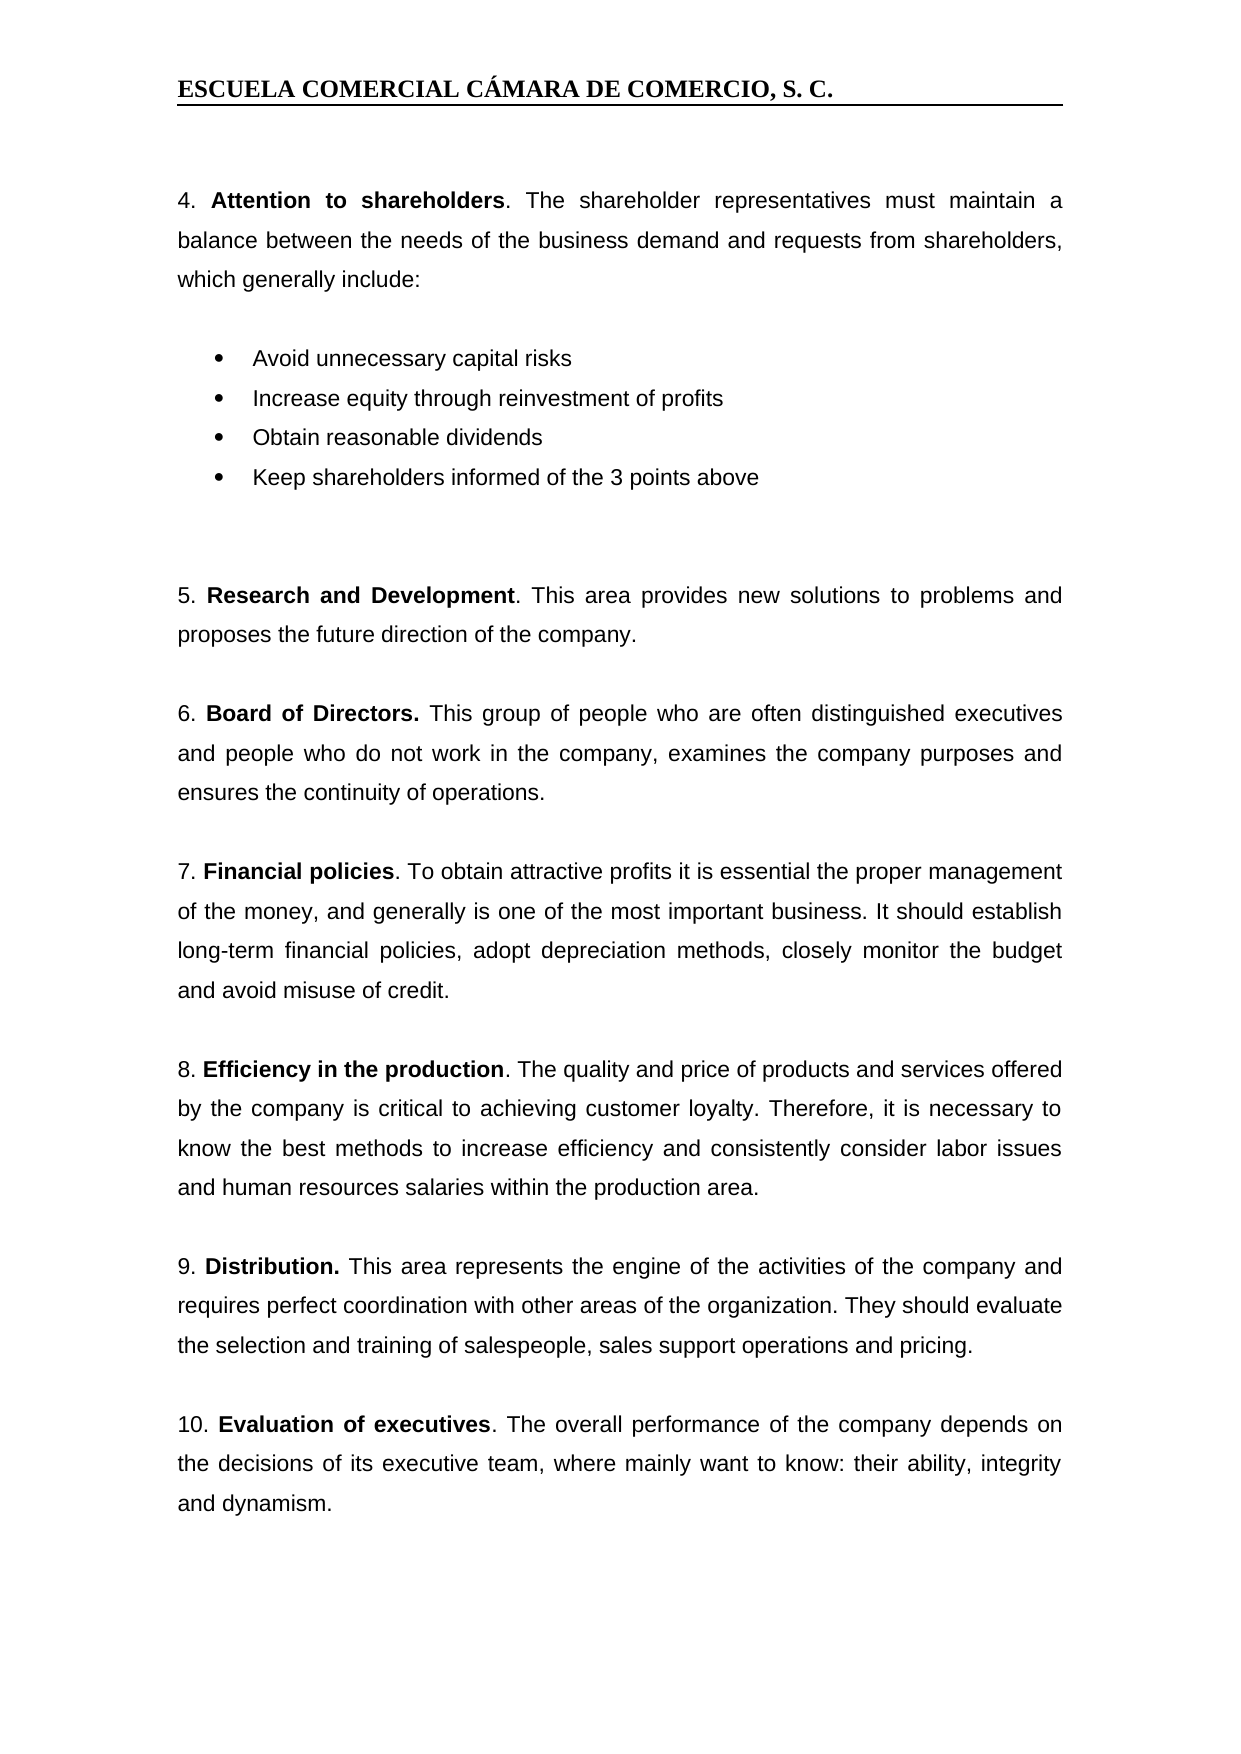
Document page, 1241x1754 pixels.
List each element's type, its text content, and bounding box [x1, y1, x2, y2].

text 9. Distribution. This area represents the engine of the activities of the company and requires perfect coordination with other areas of the organization. They should evaluate the selection and training of salespeople, sales support operations and pricing. [177, 1213, 1063, 1358]
list Increase equity through reinvestment of profits [215, 384, 1063, 411]
list Obtain reasonable dividends [215, 424, 1063, 450]
list Keep shareholders informed of the 3 points above [215, 463, 1063, 490]
text 5. Research and Development. This area provides new solutions to problems and proposes the future direction of the company. [177, 582, 1063, 648]
list Avoid unnecessary capital risks [215, 345, 1063, 371]
text 7. Financial policies. To obtain attractive profits it is essential the proper management of the money, and generally is one of the most important business. It should establish long-term financial policies, adopt depreciation methods, closely monitor the budget and avoid misuse of credit. [177, 819, 1063, 1003]
text 10. Evaluation of executives. The overall performance of the company depends on the decisions of its executive team, where mainly want to know: their ability, integrity and dynamism. [177, 1371, 1063, 1516]
text 4. Attention to shareholders. The shareholder representatives must maintain a balance between the needs of the business demand and requests from shareholders, which generally include: [177, 148, 1063, 292]
text 6. Board of Directors. This group of people who are often distinguished executives and people who do not work in the company, examines the company purposes and ensures the continuity of operations. [177, 700, 1063, 806]
text 8. Efficiency in the production. The quality and price of products and services offered by the company is critical to achieving customer loyalty. Therefore, it is necessary to know the best methods to increase efficiency and consistently consider labor issues and human resources salaries within the production area. [177, 1016, 1063, 1200]
